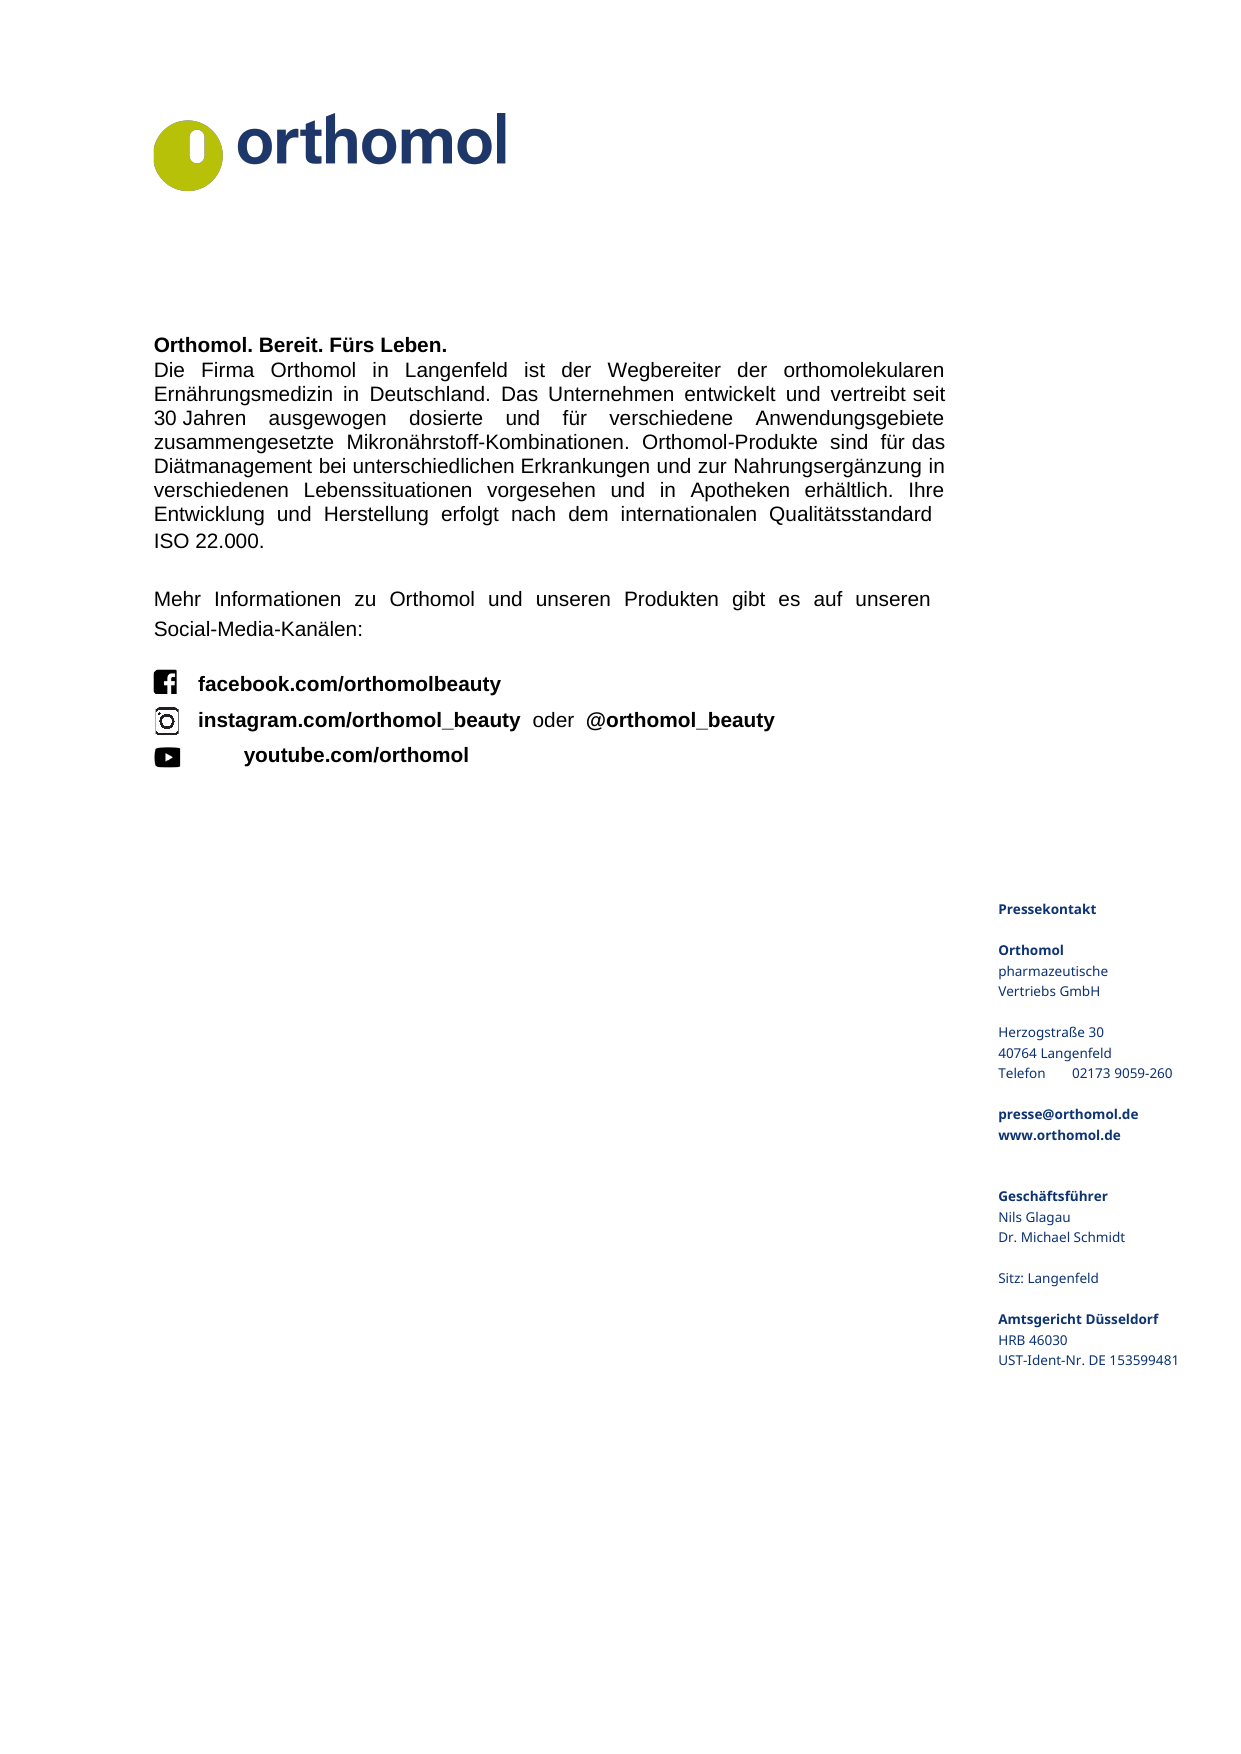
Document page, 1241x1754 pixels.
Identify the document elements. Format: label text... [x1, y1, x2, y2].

picture [156, 707, 181, 732]
text facebook.com/orthomolbeauty [198, 671, 945, 695]
picture [151, 667, 176, 693]
text Mehr Informationen zu Orthomol und unseren Produkten gibt es auf unseren Social-Media-Kanälen: [153, 583, 945, 642]
text youtube.com/orthomol [198, 743, 945, 767]
text Orthomol. Bereit. Fürs Leben. [153, 329, 945, 358]
text Die Firma Orthomol in Langenfeld ist der Wegbereiter der orthomolekularen Ernährungsmedizin in Deutschland. Das Unternehmen entwickelt und vertreibt seit 30 Jahren ausgewogen dosierte und für verschiedene Anwendungsgebiete zusammengesetzte Mikronährstoff-Kombinationen. Orthomol-Produkte sind für das Diätmanagement bei unterschiedlichen Erkrankungen und zur Nahrungsergänzung in verschiedenen Lebenssituationen vorgesehen und in Apotheken erhältlich. Ihre Entwicklung und Herstellung erfolgt nach dem internationalen Qualitätsstandard ISO 22.000. [153, 358, 945, 554]
text instagram.com/orthomol_beauty oder @orthomol_beauty [198, 707, 945, 731]
picture [153, 113, 506, 191]
